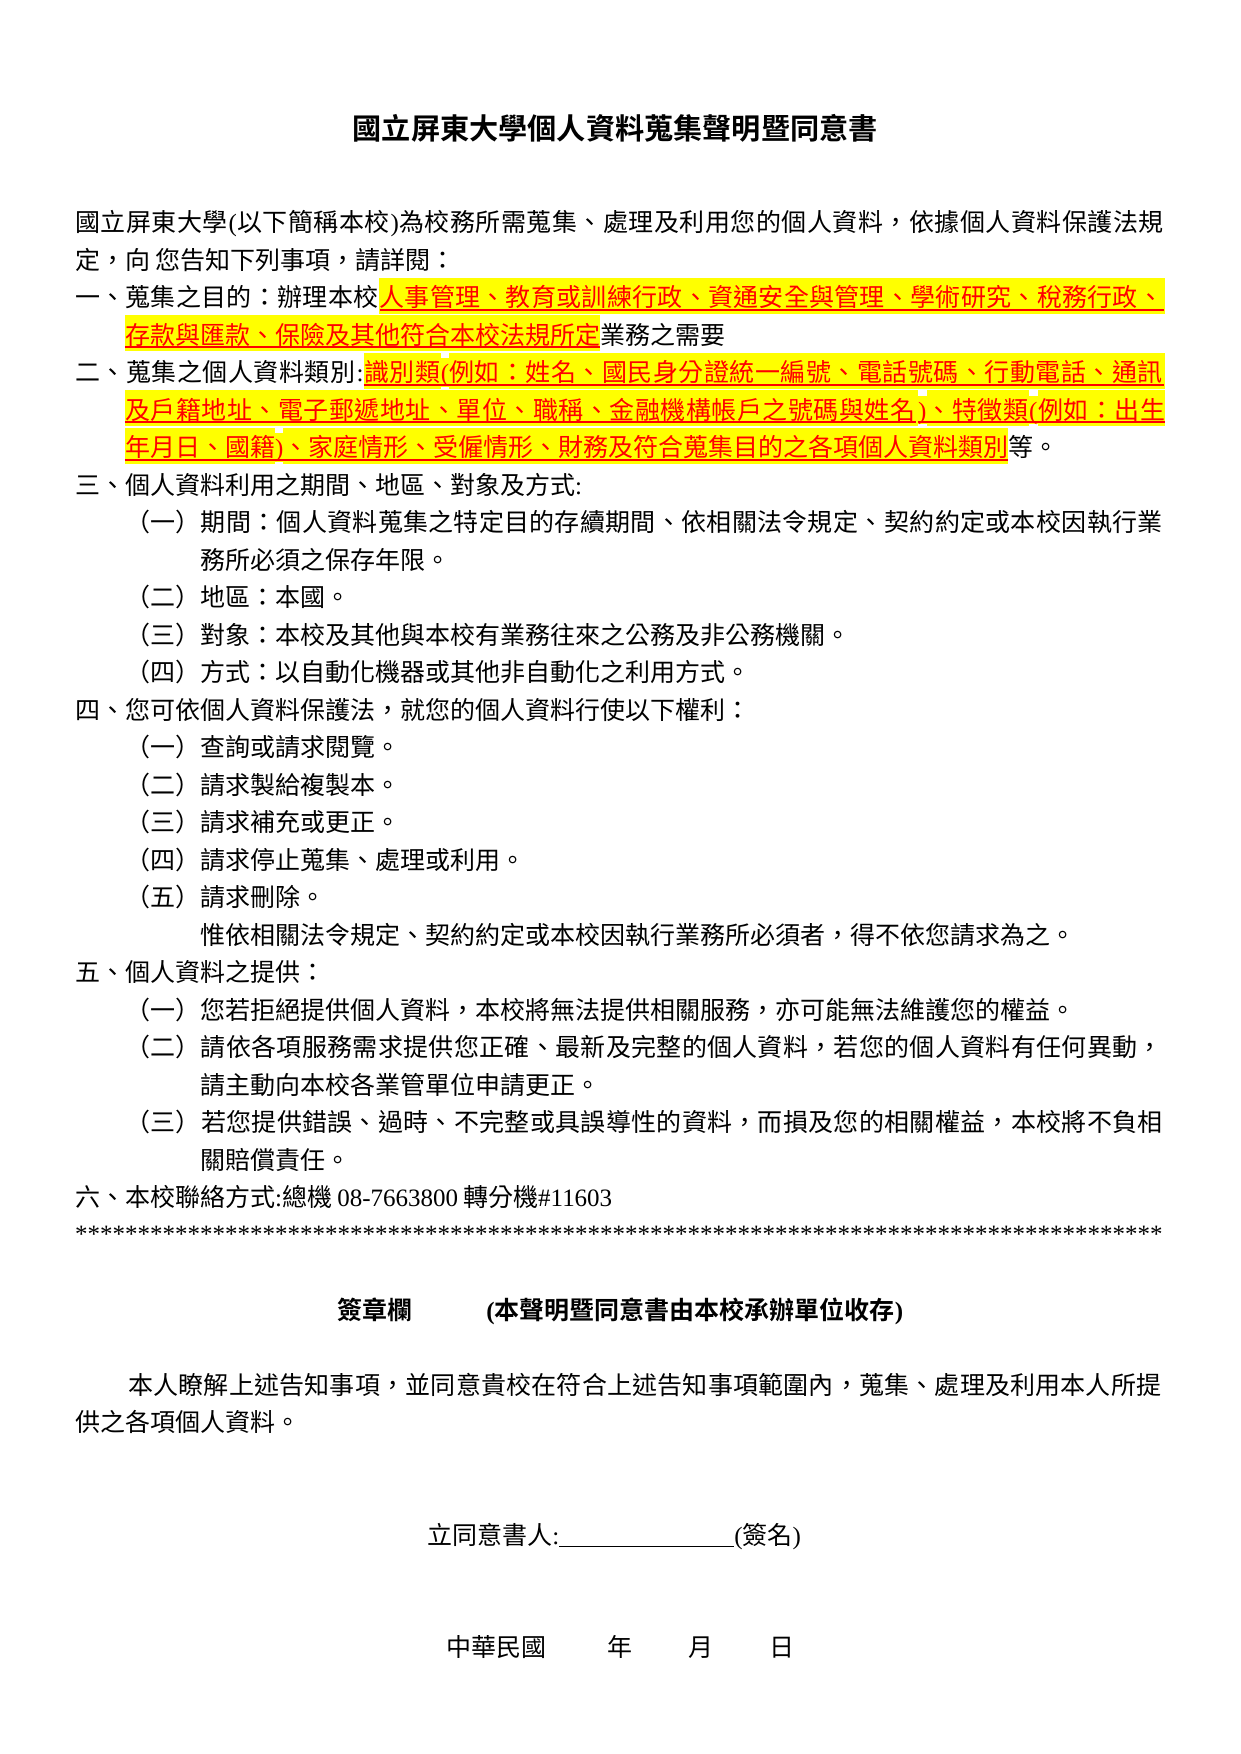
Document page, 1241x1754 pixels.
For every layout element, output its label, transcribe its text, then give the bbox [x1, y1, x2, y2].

list （一）期間：個人資料蒐集之特定目的存續期間、依相關法令規定、契約約定或本校因執行業務所必須之保存年限。 [125, 502, 1165, 577]
text 二、蒐集之個人資料類別:識別類(例如：姓名、國民身分證統一編號、電話號碼、行動電話、通訊及戶籍地址、電子郵遞地址、單位、職稱、金融機構帳戶之號碼與姓名)、特徵類(例如：出生年月日、國籍)、家庭情形、受僱情形、財務及符合蒐集目的之各項個人資料類別等。 [75, 352, 1165, 464]
text 五、個人資料之提供： [75, 952, 1165, 989]
text 六、本校聯絡方式:總機08-7663800轉分機#11603 [75, 1177, 1165, 1214]
list （二）請求製給複製本。 [125, 764, 1165, 802]
list （二）請依各項服務需求提供您正確、最新及完整的個人資料，若您的個人資料有任何異動，請主動向本校各業管單位申請更正。 [125, 1027, 1165, 1102]
text 簽章欄 (本聲明暨同意書由本校承辦單位收存) [75, 1289, 1165, 1327]
text *************************************************************************************** [75, 1214, 1165, 1252]
text 四、您可依個人資料保護法，就您的個人資料行使以下權利： [75, 689, 1165, 727]
text 立同意書人: (簽名) [75, 1514, 1153, 1552]
text 本人瞭解上述告知事項，並同意貴校在符合上述告知事項範圍內，蒐集、處理及利用本人所提供之各項個人資料。 [75, 1364, 1165, 1439]
text 三、個人資料利用之期間、地區、對象及方式: [75, 464, 1165, 502]
list （三）若您提供錯誤、過時、不完整或具誤導性的資料，而損及您的相關權益，本校將不負相關賠償責任。 [125, 1102, 1165, 1177]
text （四）方式：以自動化機器或其他非自動化之利用方式。 [125, 652, 1165, 689]
text 一、蒐集之目的：辦理本校人事管理、教育或訓練行政、資通安全與管理、學術研究、稅務行政、存款與匯款、保險及其他符合本校法規所定業務之需要 [75, 277, 1165, 352]
list 惟依相關法令規定、契約約定或本校因執行業務所必須者，得不依您請求為之。 [125, 914, 1165, 952]
text 中華民國 年 月 日 [75, 1627, 1165, 1664]
list （三）請求補充或更正。 [125, 802, 1165, 839]
list （三）對象：本校及其他與本校有業務往來之公務及非公務機關。 [125, 614, 1165, 652]
list （一）查詢或請求閱覽。 [125, 727, 1165, 764]
list （五）請求刪除。 [125, 877, 1165, 914]
text 國立屏東大學個人資料蒐集聲明暨同意書 [90, 89, 1140, 164]
list （一）您若拒絕提供個人資料，本校將無法提供相關服務，亦可能無法維護您的權益。 [125, 989, 1165, 1027]
list （二）地區：本國。 [125, 577, 1165, 614]
text 國立屏東大學(以下簡稱本校)為校務所需蒐集、處理及利用您的個人資料，依據個人資料保護法規定，向 您告知下列事項，請詳閱： [75, 202, 1165, 277]
list （四）請求停止蒐集、處理或利用。 [125, 839, 1165, 877]
